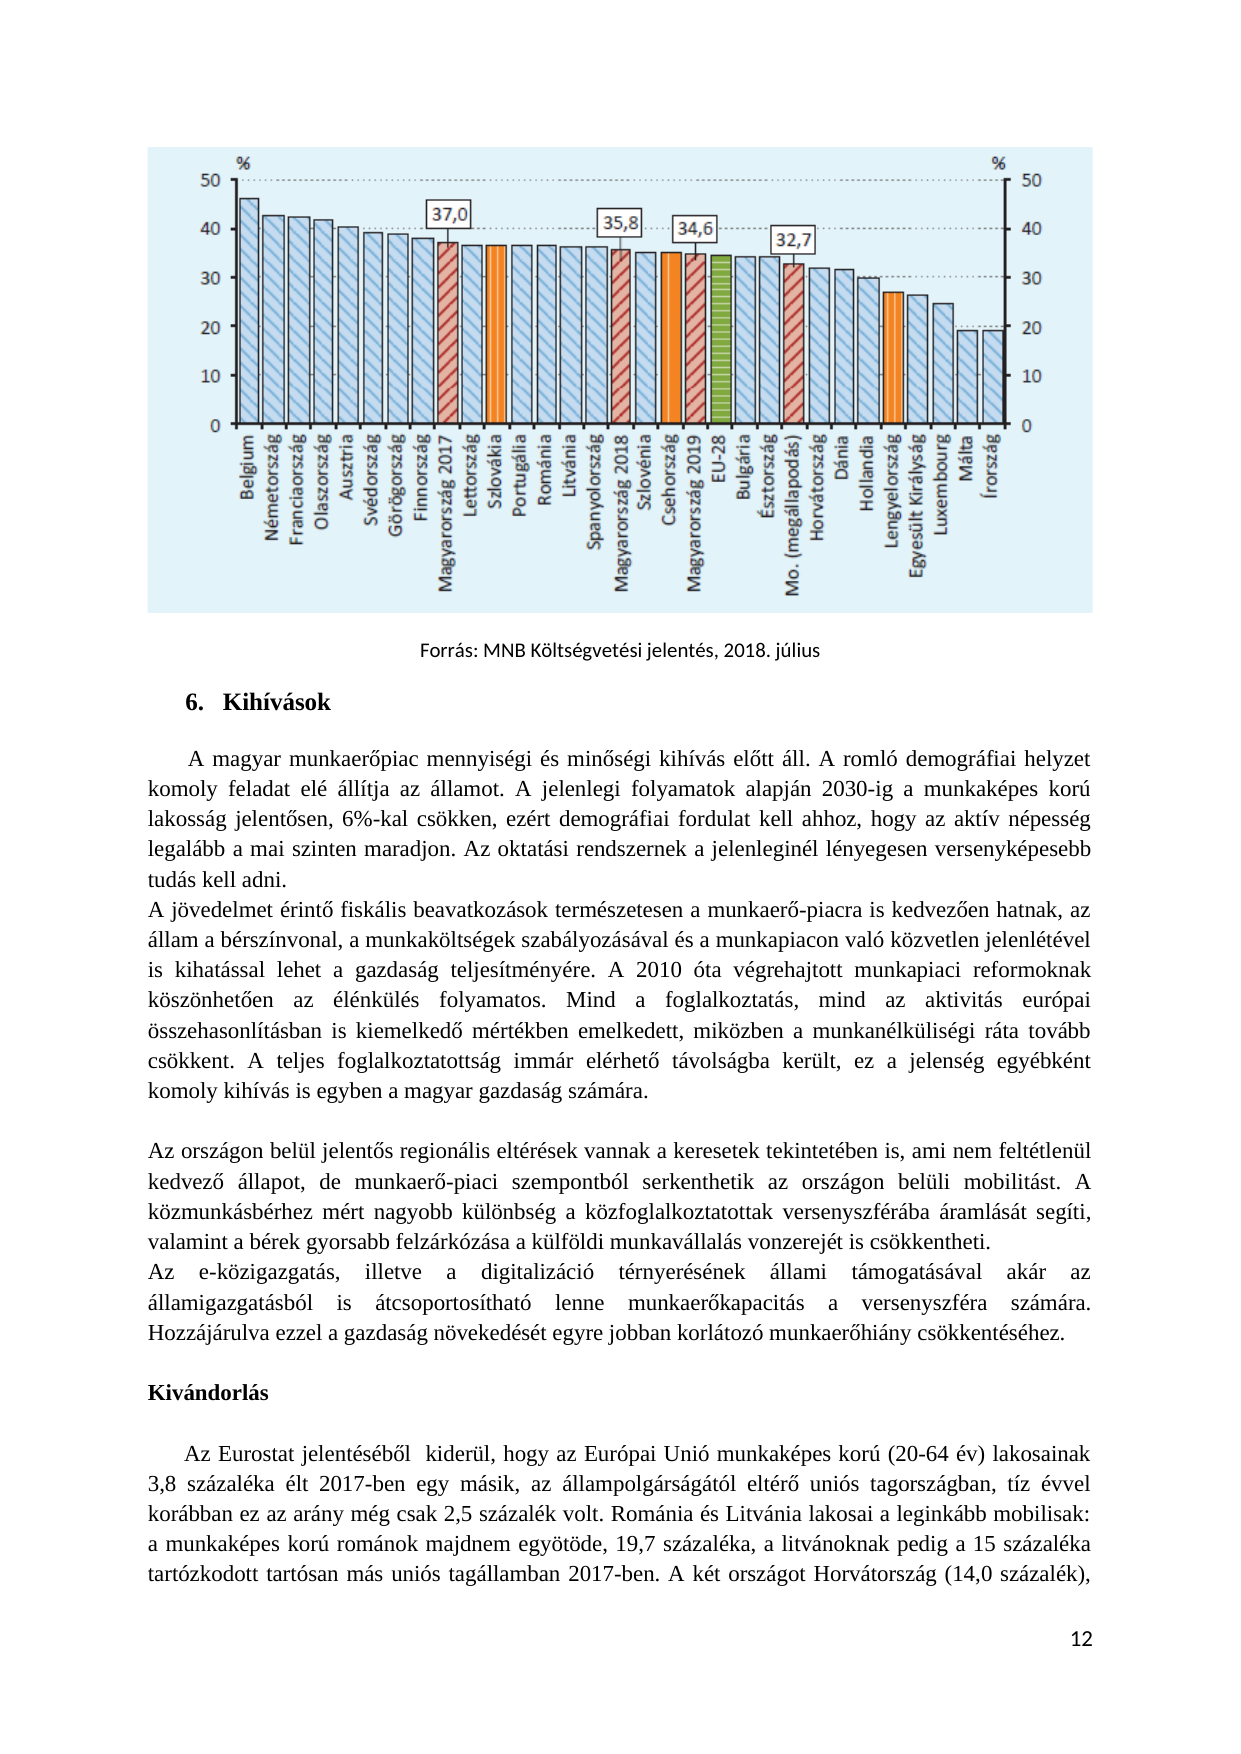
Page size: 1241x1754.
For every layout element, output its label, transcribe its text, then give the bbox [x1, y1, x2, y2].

text A jövedelmet érintő fiskális beavatkozások természetesen a munkaerő-piacra is kedvezően hatnak, az állam a bérszínvonal, a munkaköltségek szabályozásával és a munkapiacon való közvetlen jelenlétével is kihatással lehet a gazdaság teljesítményére. A 2010 óta végrehajtott munkapiaci reformoknak köszönhetően az élénkülés folyamatos. Mind a foglalkoztatás, mind az aktivitás európai összehasonlításban is kiemelkedő mértékben emelkedett, miközben a munkanélküliségi ráta tovább csökkent. A teljes foglalkoztatottság immár elérhető távolságba került, ez a jelenség egyébként komoly kihívás is egyben a magyar gazdaság számára. [148, 896, 1093, 1103]
list Kihívások [185, 687, 1093, 716]
text Forrás: MNB Költségvetési jelentés, 2018. július [148, 637, 1093, 663]
text Kivándorlás [148, 1379, 1093, 1406]
text Az országon belül jelentős regionális eltérések vannak a keresetek tekintetében is, ami nem feltétlenül kedvező állapot, de munkaerő-piaci szempontból serkenthetik az országon belüli mobilitást. A közmunkásbérhez mért nagyobb különbség a közfoglalkoztatottak versenyszférába áramlását segíti, valamint a bérek gyorsabb felzárkózása a külföldi munkavállalás vonzerejét is csökkentheti. [148, 1137, 1093, 1254]
text Az e-közigazgatás, illetve a digitalizáció térnyerésének állami támogatásával akár az államigazgatásból is átcsoportosítható lenne munkaerőkapacitás a versenyszféra számára. Hozzájárulva ezzel a gazdaság növekedését egyre jobban korlátozó munkaerőhiány csökkentéséhez. [148, 1258, 1093, 1345]
text A magyar munkaerőpiac mennyiségi és minőségi kihívás előtt áll. A romló demográfiai helyzet komoly feladat elé állítja az államot. A jelenlegi folyamatok alapján 2030-ig a munkaképes korú lakosság jelentősen, 6%-kal csökken, ezért demográfiai fordulat kell ahhoz, hogy az aktív népesség legalább a mai szinten maradjon. Az oktatási rendszernek a jelenleginél lényegesen versenyképesebb tudás kell adni. [148, 745, 1093, 892]
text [148, 1439, 1093, 1587]
